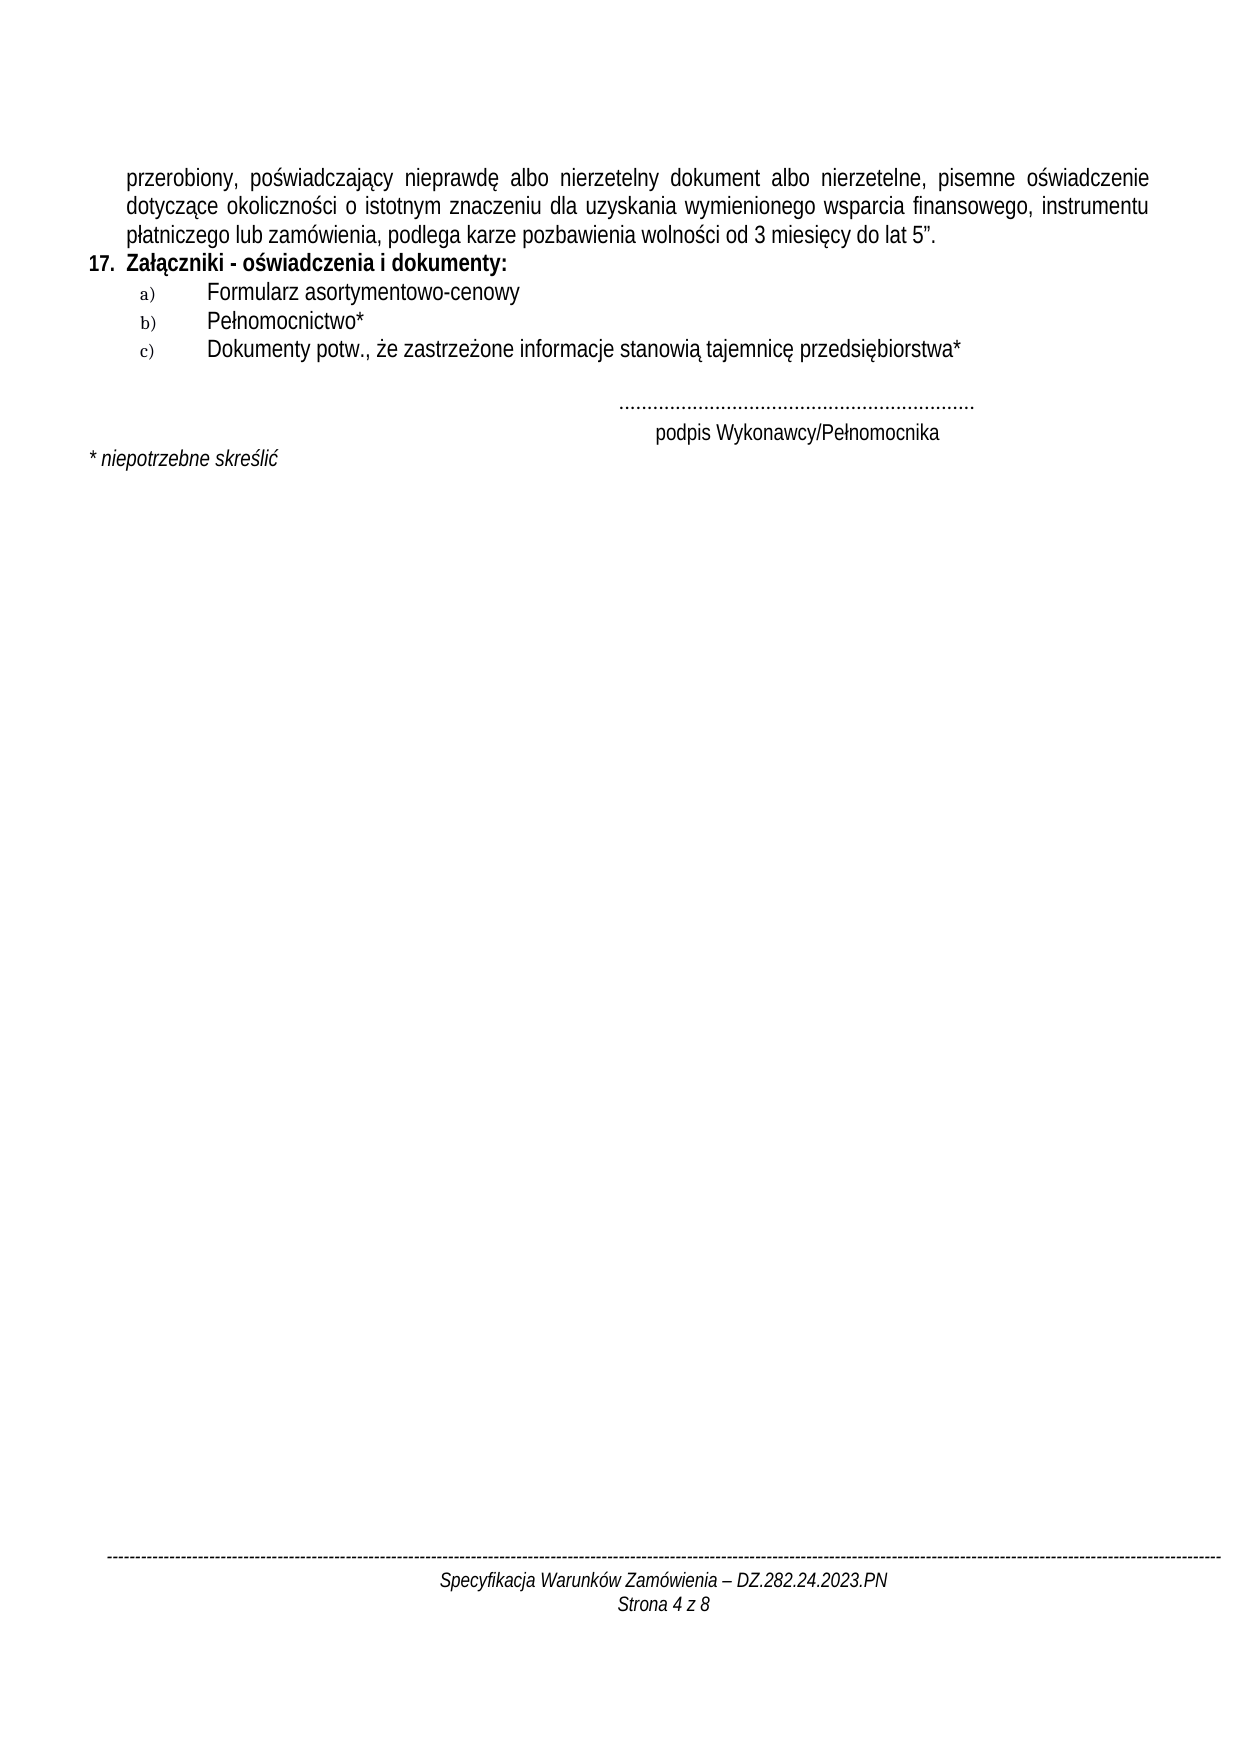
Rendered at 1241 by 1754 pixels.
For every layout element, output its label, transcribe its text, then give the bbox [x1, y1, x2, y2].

list Pełnomocnictwo* [89, 306, 1152, 334]
list Dokumenty potw., że zastrzeżone informacje stanowią tajemnicę przedsiębiorstwa* [89, 334, 1152, 363]
text * niepotrzebne skreślić [89, 445, 1152, 471]
text podpis Wykonawcy/Pełnomocnika [443, 418, 1152, 445]
list Załączniki - oświadczenia i dokumenty: [89, 248, 1152, 277]
text ............................................................... [443, 389, 1152, 415]
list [89, 162, 1152, 248]
list Formularz asortymentowo-cenowy [89, 277, 1152, 306]
